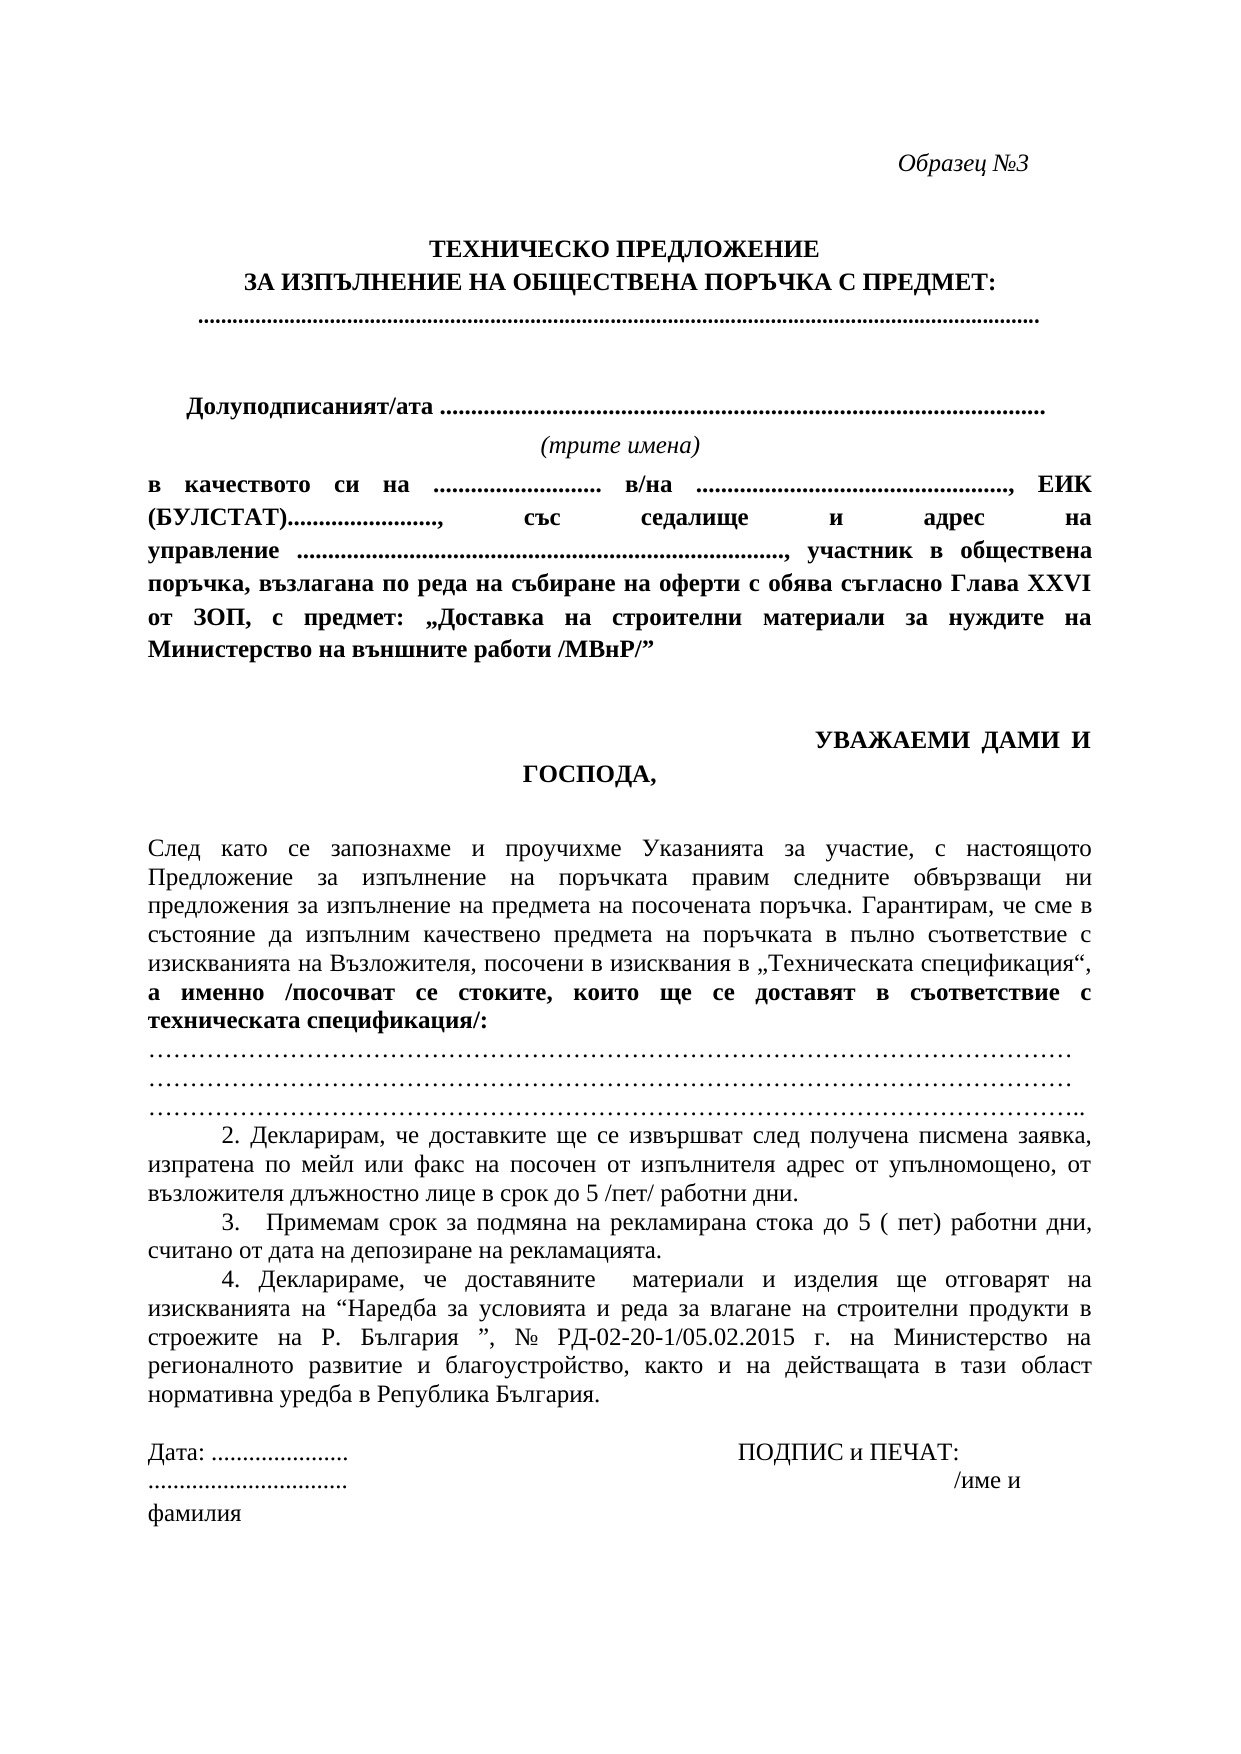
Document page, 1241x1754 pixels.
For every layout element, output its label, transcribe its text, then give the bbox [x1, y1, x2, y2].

text Дата: ...................... ПОДПИС и ПЕЧАТ: [148, 1437, 1093, 1465]
text 3. Примемам срок за подмяна на рекламирана стока до 5 ( пет) работни дни, считано от дата на депозиране на рекламацията. [148, 1207, 1093, 1264]
text в качеството си на ........................... в/на .................................................., ЕИК (БУЛСТАТ)........................, със седалище и адрес на управление .............................................................................., участник в обществена поръчка, възлагана по реда на събиране на оферти с обява съгласно Глава XXVI от ЗОП, с предмет: „Доставка на строителни материали за нуждите на Министерство на външните работи /МВнР/” [148, 469, 1093, 663]
text 2. Декларирам, че доставките ще се извършват след получена писмена заявка, изпратена по мейл или факс на посочен от изпълнителя адрес от упълномощено, от възложителя длъжностно лице в срок до 5 /пет/ работни дни. [148, 1120, 1093, 1207]
text ................................ /име и фамилия [148, 1465, 1093, 1527]
text ТЕХНИЧЕСКО ПРЕДЛОЖЕНИЕ [148, 234, 1101, 263]
text 4. Декларираме, че доставяните материали и изделия ще отговарят на изискванията на “Наредба за условията и реда за влагане на строителни продукти в строежите на Р. България ”, № РД-02-20-1/05.02.2015 г. на Министерство на регионалното развитие и благоустройство, както и на действащата в тази област нормативна уредба в Република България. [148, 1264, 1093, 1408]
text След като се запознахме и проучихме Указанията за участие, с настоящото Предложение за изпълнение на поръчката правим следните обвързващи ни предложения за изпълнение на предмета на посочената поръчка. Гарантирам, че сме в състояние да изпълним качествено предмета на поръчката в пълно съответствие с изискванията на Възложителя, посочени в изисквания в „Техническата спецификация“, а именно /посочват се стоките, които ще се доставят в съответствие с техническата спецификация/: [148, 833, 1093, 1034]
text Долуподписаният/ата ................................................................................................. [148, 391, 1093, 419]
text УВАЖАЕМИ ДАМИ И ГОСПОДА, [523, 726, 1093, 787]
text ……………………………………………………………………………………………………………………………………………………………………………………………………………………………………………………………………………………………………….. [148, 1034, 1093, 1120]
text ЗА ИЗПЪЛНЕНИЕ НА ОБЩЕСТВЕНА ПОРЪЧКА С ПРЕДМЕТ: [148, 267, 1093, 296]
text (трите имена) [148, 430, 1093, 459]
text Образец №3 [898, 148, 1093, 176]
text ................................................................................................................................................... [148, 301, 1093, 329]
